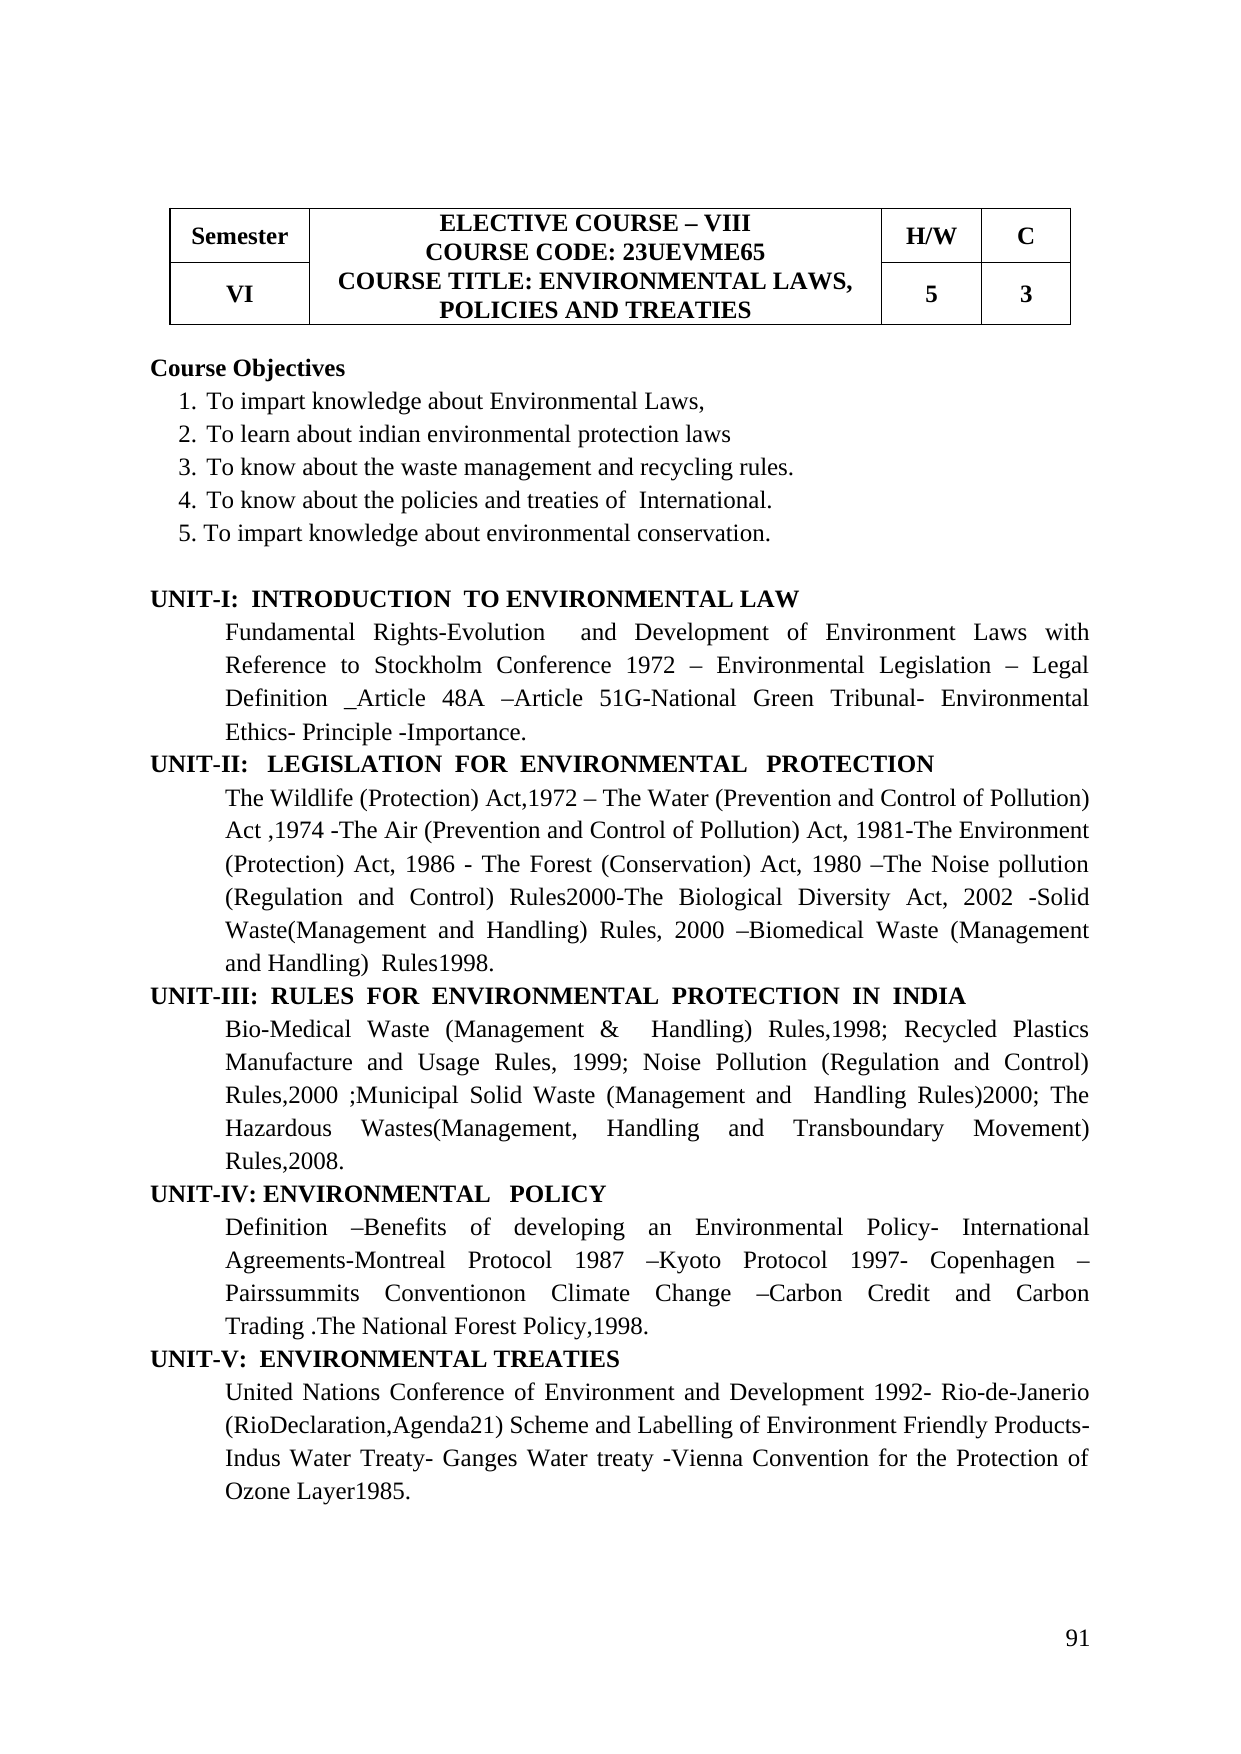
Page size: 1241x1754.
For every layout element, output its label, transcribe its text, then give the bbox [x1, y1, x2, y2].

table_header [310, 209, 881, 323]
text 2. To learn about indian environmental protection laws [178, 419, 1090, 448]
text The Wildlife (Protection) Act,1972 – The Water (Prevention and Control of Pollution) Act ,1974 -The Air (Prevention and Control of Pollution) Act, 1981-The Environment (Protection) Act, 1986 - The Forest (Conservation) Act, 1980 –The Noise pollution (Regulation and Control) Rules2000-The Biological Diversity Act, 2002 -Solid Waste(Management and Handling) Rules, 2000 –Biomedical Waste (Management and Handling) Rules1998. [225, 783, 1090, 976]
text Fundamental Rights-Evolution and Development of Environment Laws with Reference to Stockholm Conference 1972 – Environmental Legislation – Legal Definition _Article 48A –Article 51G-National Green Tribunal- Environmental Ethics- Principle -Importance. [225, 617, 1090, 745]
text Bio-Medical Waste (Management & Handling) Rules,1998; Recycled Plastics Manufacture and Usage Rules, 1999; Noise Pollution (Regulation and Control) Rules,2000 ;Municipal Solid Waste (Management and Handling Rules)2000; The Hazardous Wastes(Management, Handling and Transboundary Movement) Rules,2008. [225, 1014, 1090, 1174]
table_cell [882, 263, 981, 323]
text Course Objectives [150, 353, 1090, 382]
text Definition –Benefits of developing an Environmental Policy- International Agreements-Montreal Protocol 1987 –Kyoto Protocol 1997- Copenhagen –Pairssummits Conventionon Climate Change –Carbon Credit and Carbon Trading .The National Forest Policy,1998. [225, 1212, 1090, 1340]
text UNIT-IV: ENVIRONMENTAL POLICY [150, 1179, 1090, 1208]
text 5. To impart knowledge about environmental conservation. [178, 518, 1090, 547]
text UNIT-II: LEGISLATION FOR ENVIRONMENTAL PROTECTION [150, 749, 1090, 778]
text UNIT-V: ENVIRONMENTAL TREATIES [150, 1344, 1090, 1373]
text United Nations Conference of Environment and Development 1992- Rio-de-Janerio (RioDeclaration,Agenda21) Scheme and Labelling of Environment Friendly Products-Indus Water Treaty- Ganges Water treaty -Vienna Convention for the Protection of Ozone Layer1985. [225, 1377, 1090, 1505]
text 4. To know about the policies and treaties of International. [178, 485, 1090, 514]
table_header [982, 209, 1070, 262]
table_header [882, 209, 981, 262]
text 3. To know about the waste management and recycling rules. [178, 452, 1090, 481]
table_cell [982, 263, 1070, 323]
text 1. To impart knowledge about Environmental Laws, [178, 386, 1090, 415]
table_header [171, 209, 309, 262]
text UNIT-I: INTRODUCTION TO ENVIRONMENTAL LAW [150, 584, 1090, 613]
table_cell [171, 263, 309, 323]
text UNIT-III: RULES FOR ENVIRONMENTAL PROTECTION IN INDIA [150, 981, 1090, 1009]
